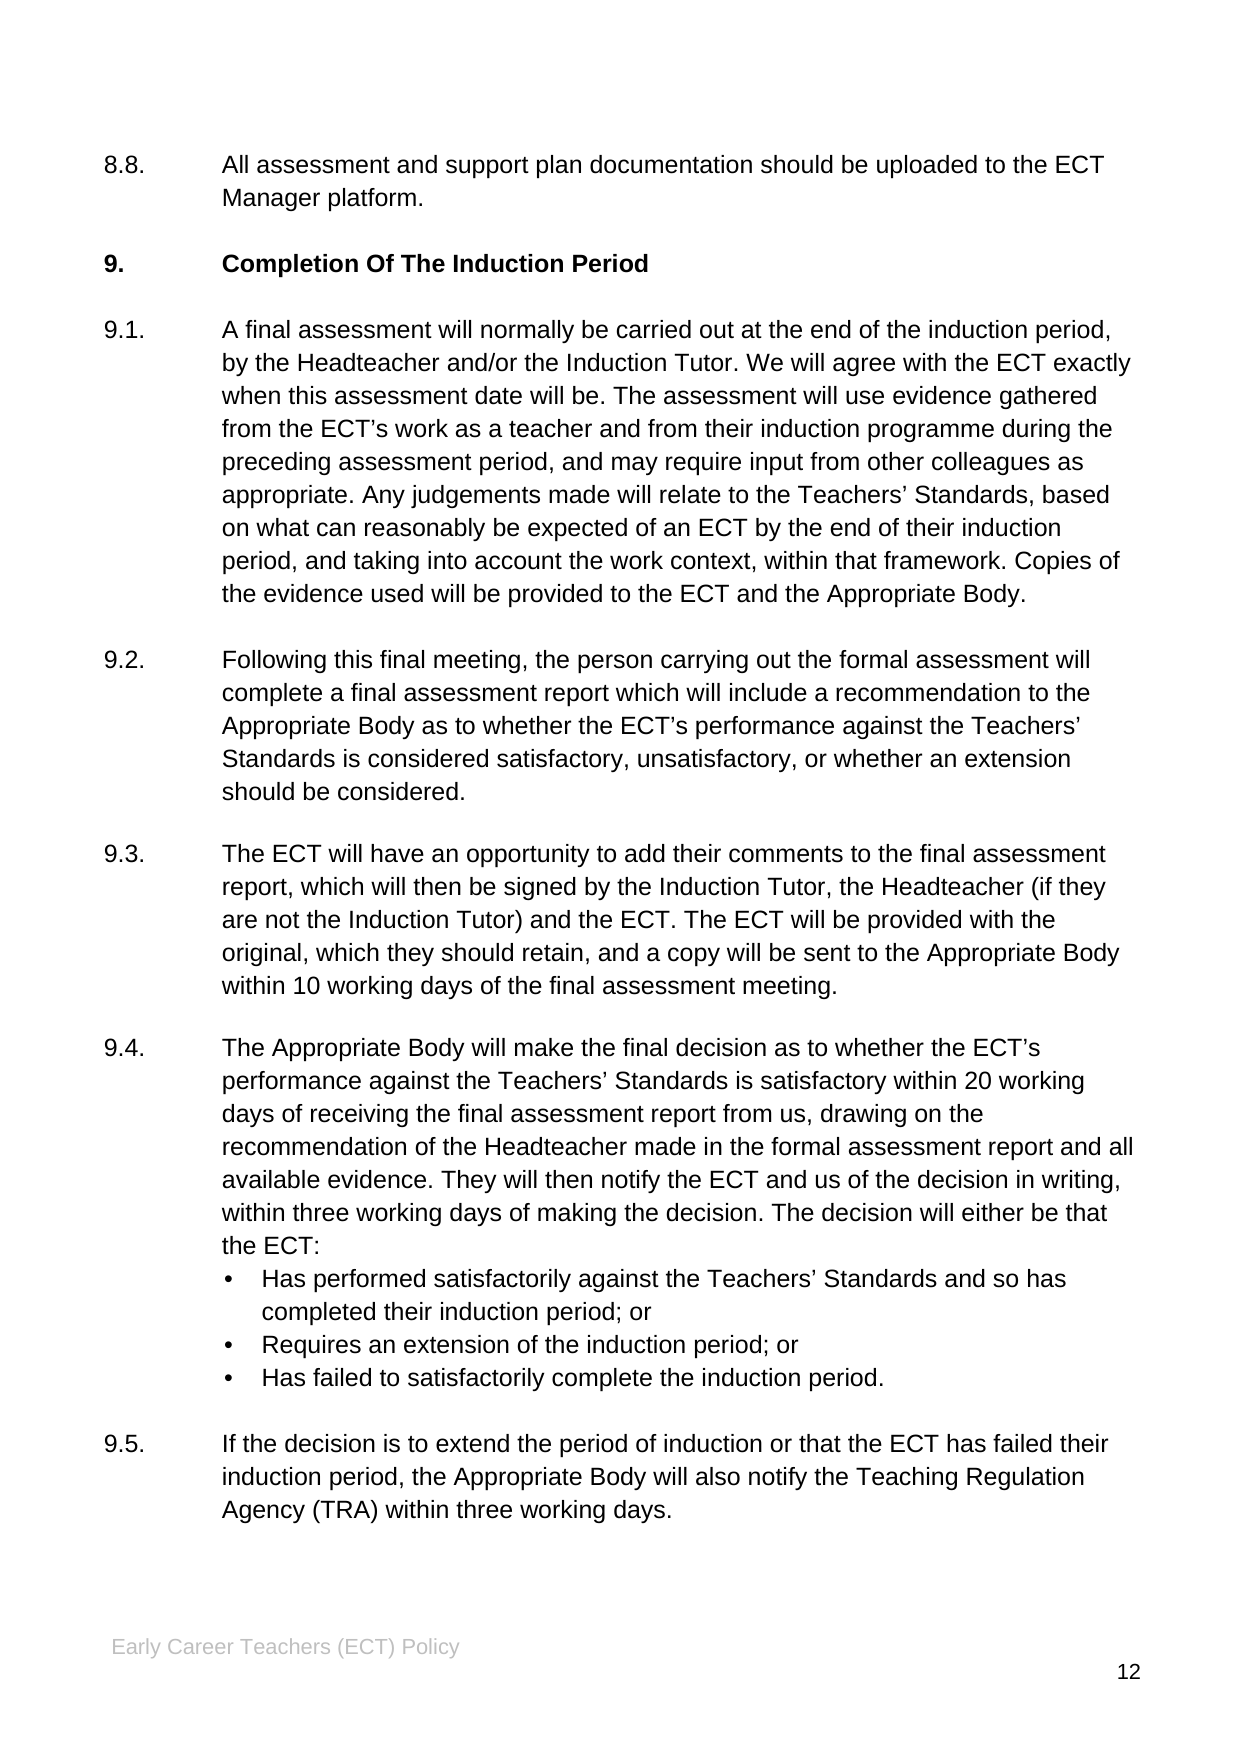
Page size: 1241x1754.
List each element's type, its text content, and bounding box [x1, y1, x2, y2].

list All assessment and support plan documentation should be uploaded to the ECT Manager platform. [103, 150, 1141, 212]
list Has performed satisfactorily against the Teachers’ Standards and so has completed their induction period; or [224, 1264, 1141, 1326]
list If the decision is to extend the period of induction or that the ECT has failed their induction period, the Appropriate Body will also notify the Teaching Regulation Agency (TRA) within three working days. [103, 1429, 1141, 1524]
list A final assessment will normally be carried out at the end of the induction period, by the Headteacher and/or the Induction Tutor. We will agree with the ECT exactly when this assessment date will be. The assessment will use evidence gathered from the ECT’s work as a teacher and from their induction programme during the preceding assessment period, and may require input from other colleagues as appropriate. Any judgements made will relate to the Teachers’ Standards, based on what can reasonably be expected of an ECT by the end of their induction period, and taking into account the work context, within that framework. Copies of the evidence used will be provided to the ECT and the Appropriate Body. [103, 315, 1141, 608]
list The ECT will have an opportunity to add their comments to the final assessment report, which will then be signed by the Induction Tutor, the Headteacher (if they are not the Induction Tutor) and the ECT. The ECT will be provided with the original, which they should retain, and a copy will be sent to the Appropriate Body within 10 working days of the final assessment meeting. [103, 839, 1141, 1000]
list The Appropriate Body will make the final decision as to whether the ECT’s performance against the Teachers’ Standards is satisfactory within 20 working days of receiving the final assessment report from us, drawing on the recommendation of the Headteacher made in the formal assessment report and all available evidence. They will then notify the ECT and us of the decision in writing, within three working days of making the decision. The decision will either be that the ECT: [103, 1033, 1141, 1260]
list Completion Of The Induction Period [103, 249, 1141, 278]
list Has failed to satisfactorily complete the induction period. [224, 1363, 1141, 1392]
list Following this final meeting, the person carrying out the formal assessment will complete a final assessment report which will include a recommendation to the Appropriate Body as to whether the ECT’s performance against the Teachers’ Standards is considered satisfactory, unsatisfactory, or whether an extension should be considered. [103, 645, 1141, 806]
list Requires an extension of the induction period; or [224, 1330, 1141, 1359]
